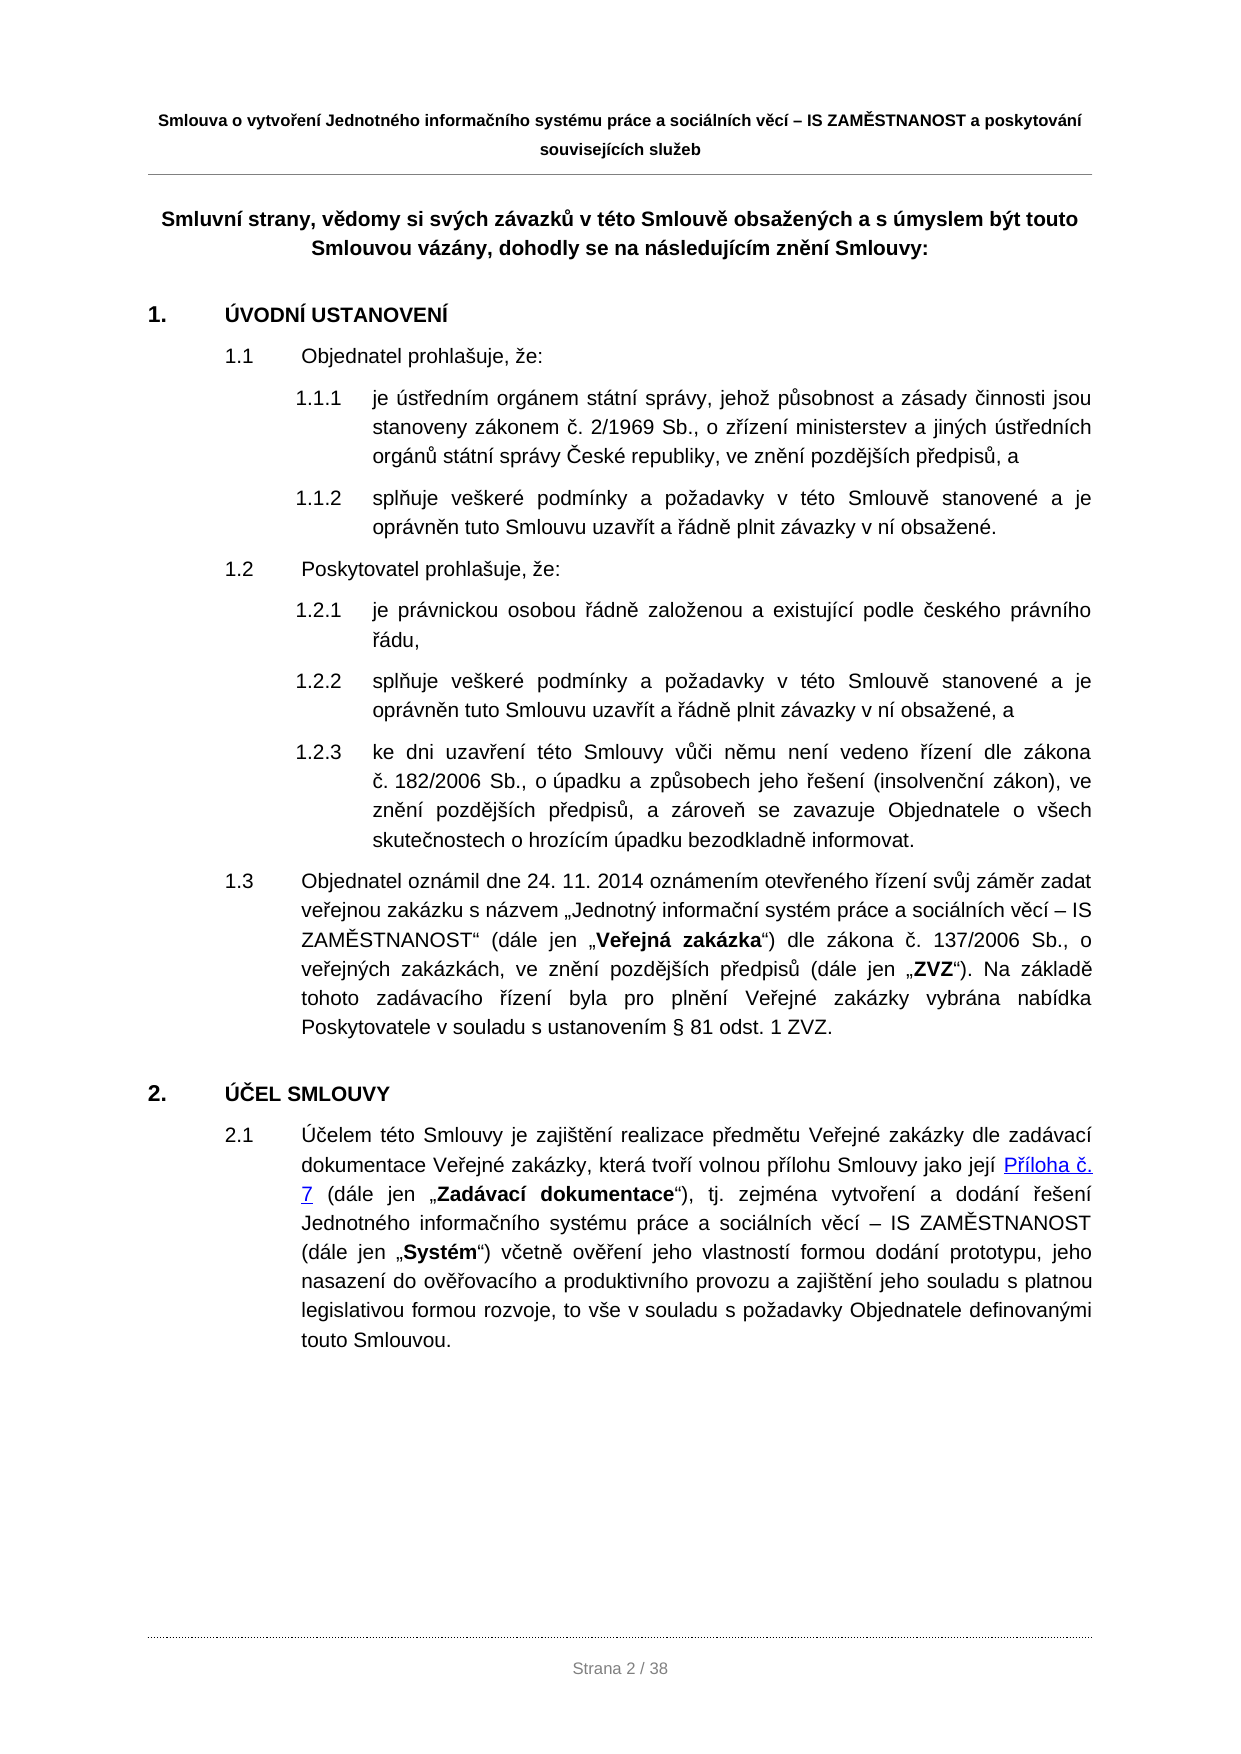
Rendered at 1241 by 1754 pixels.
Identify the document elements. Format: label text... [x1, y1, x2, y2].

text ÚVODNÍ USTANOVENÍ [148, 299, 1092, 328]
list je ústředním orgánem státní správy, jehož působnost a zásady činnosti jsou stanoveny zákonem č. 2/1969 Sb., o zřízení ministerstev a jiných ústředních orgánů státní správy České republiky, ve znění pozdějších předpisů, a [295, 382, 1092, 469]
text Účelem této Smlouvy je zajištění realizace předmětu Veřejné zakázky dle zadávací dokumentace Veřejné zakázky, která tvoří volnou přílohu Smlouvy jako její Příloha č. 7 (dále jen „Zadávací dokumentace“), tj. zejména vytvoření a dodání řešení Jednotného informačního systému práce a sociálních věcí – IS ZAMĚSTNANOST (dále jen „Systém“) včetně ověření jeho vlastností formou dodání prototypu, jeho nasazení do ověřovacího a produktivního provozu a zajištění jeho souladu s platnou legislativou formou rozvoje, to vše v souladu s požadavky Objednatele definovanými touto Smlouvou. [224, 1119, 1092, 1353]
list splňuje veškeré podmínky a požadavky v této Smlouvě stanovené a je oprávněn tuto Smlouvu uzavřít a řádně plnit závazky v ní obsažené. [295, 482, 1092, 540]
list splňuje veškeré podmínky a požadavky v této Smlouvě stanovené a je oprávněn tuto Smlouvu uzavřít a řádně plnit závazky v ní obsažené, a [295, 665, 1092, 724]
text Poskytovatel prohlašuje, že: [224, 553, 1092, 582]
list je právnickou osobou řádně založenou a existující podle českého právního řádu, [295, 594, 1092, 653]
text Objednatel oznámil dne 24. 11. 2014 oznámením otevřeného řízení svůj záměr zadat veřejnou zakázku s názvem „Jednotný informační systém práce a sociálních věcí – IS ZAMĚSTNANOST“ (dále jen „Veřejná zakázka“) dle zákona č. 137/2006 Sb., o veřejných zakázkách, ve znění pozdějších předpisů (dále jen „ZVZ“). Na základě tohoto zadávacího řízení byla pro plnění Veřejné zakázky vybrána nabídka Poskytovatele v souladu s ustanovením § 81 odst. 1 ZVZ. [224, 865, 1092, 1040]
list ke dni uzavření této Smlouvy vůči němu není vedeno řízení dle zákona č. 182/2006 Sb., o úpadku a způsobech jeho řešení (insolvenční zákon), ve znění pozdějších předpisů, a zároveň se zavazuje Objednatele o všech skutečnostech o hrozícím úpadku bezodkladně informovat. [295, 736, 1092, 853]
text Objednatel prohlašuje, že: [224, 340, 1092, 369]
text ÚČEL SMLOUVY [148, 1078, 1092, 1107]
text Smluvní strany, vědomy si svých závazků v této Smlouvě obsažených a s úmyslem být touto Smlouvou vázány, dohodly se na následujícím znění Smlouvy: [148, 203, 1092, 261]
